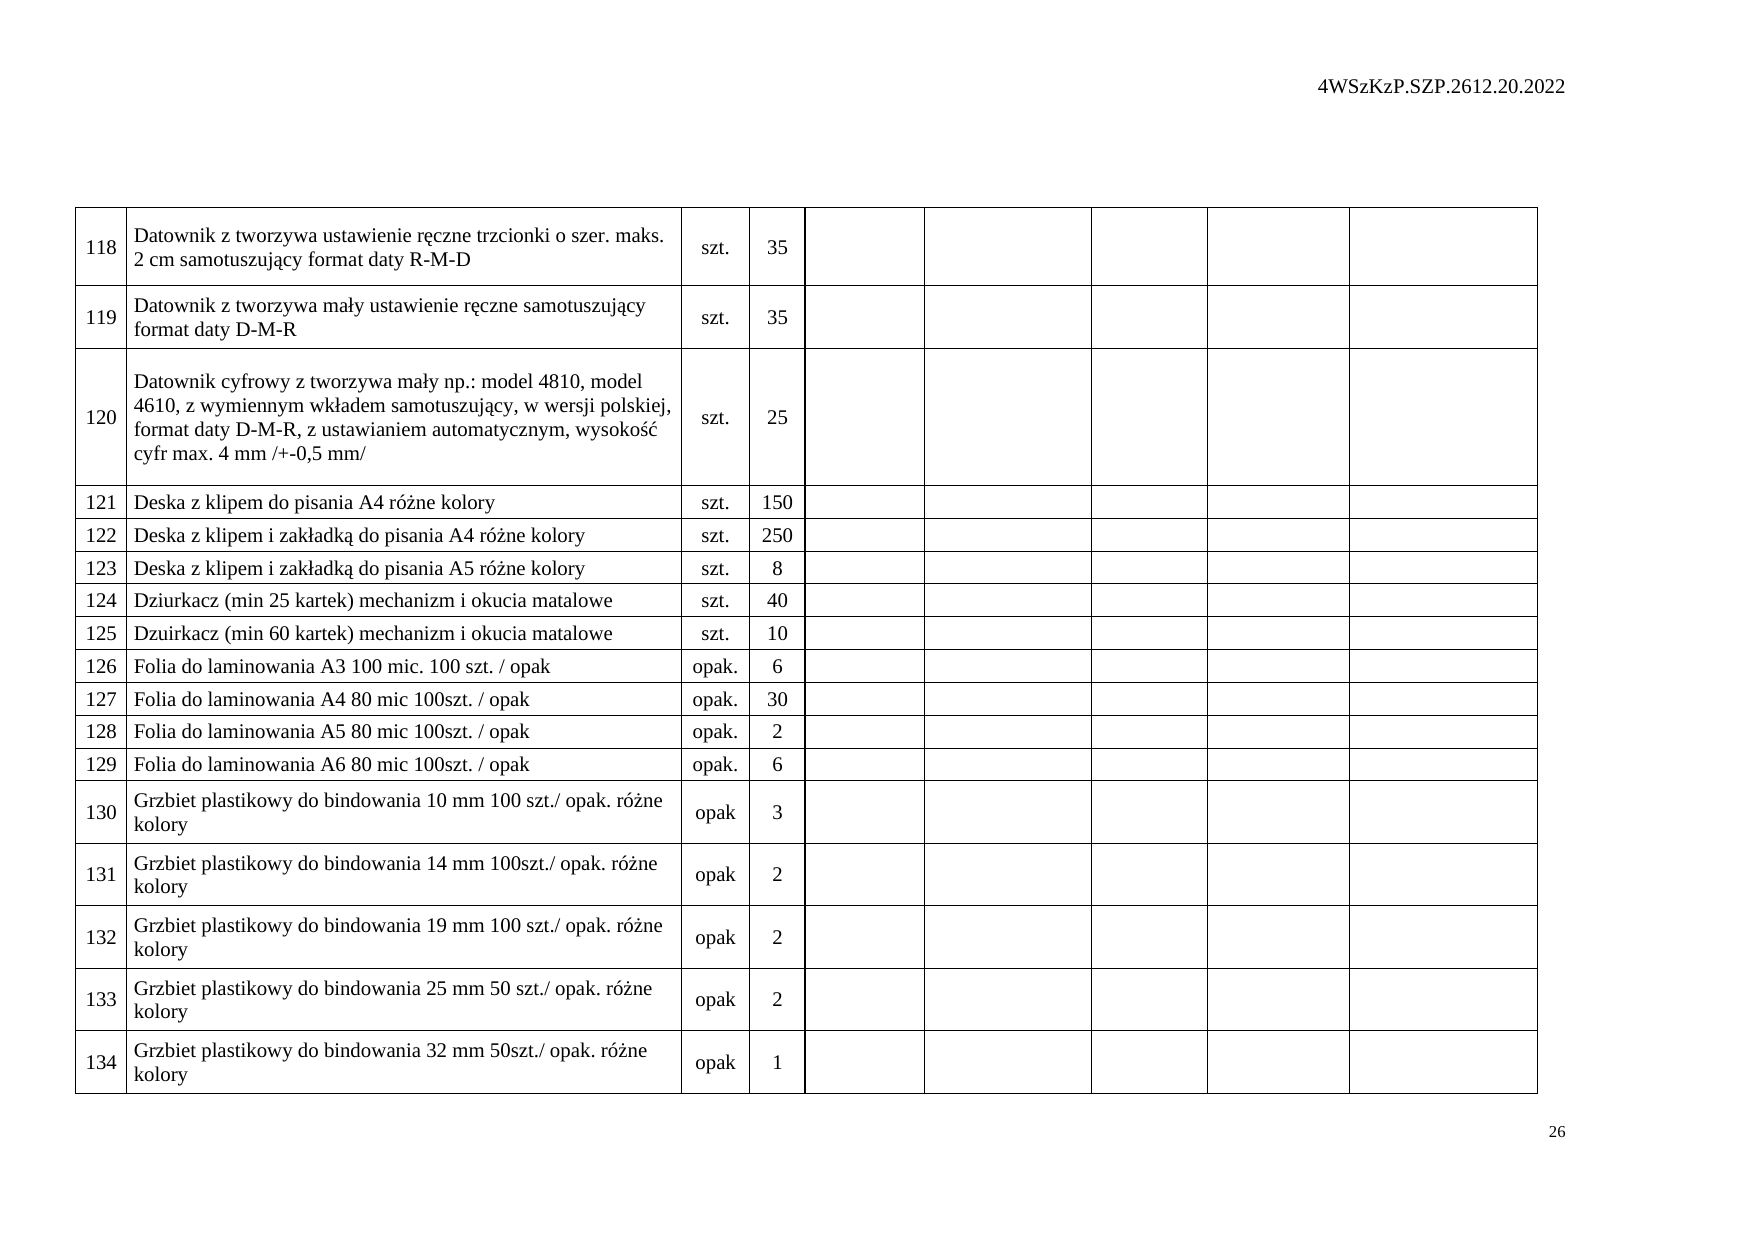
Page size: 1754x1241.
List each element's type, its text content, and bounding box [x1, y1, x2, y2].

table_cell Grzbiet plastikowy do bindowania 25 mm 50 szt./ opak. różne kolory [127, 969, 681, 1030]
table_cell [1208, 286, 1349, 347]
table_cell [1092, 208, 1207, 285]
table_cell [806, 584, 924, 616]
table_cell [1092, 349, 1207, 485]
table_cell 35 [750, 286, 804, 347]
table_cell [806, 349, 924, 485]
table_cell 121 [76, 486, 126, 518]
table_cell [1208, 208, 1349, 285]
table_cell [806, 716, 924, 747]
table_cell 30 [750, 683, 804, 714]
table_cell 2 [750, 906, 804, 968]
table_cell 150 [750, 486, 804, 518]
table_cell [1350, 286, 1537, 347]
table_cell 118 [76, 208, 126, 285]
table_cell 2 [750, 969, 804, 1030]
table_cell szt. [682, 584, 749, 616]
table_cell 8 [750, 552, 804, 583]
table_cell [1092, 584, 1207, 616]
table_cell opak [682, 906, 749, 968]
table_cell [925, 844, 1091, 905]
table_cell [1208, 683, 1349, 714]
table_cell [1350, 519, 1537, 551]
table_cell [1350, 844, 1537, 905]
table_cell Datownik z tworzywa mały ustawienie ręczne samotuszujący format daty D-M-R [127, 286, 681, 347]
table_cell [925, 749, 1091, 780]
table_cell Grzbiet plastikowy do bindowania 19 mm 100 szt./ opak. różne kolory [127, 906, 681, 968]
table_cell [806, 650, 924, 682]
table_cell 1 [750, 1031, 804, 1093]
table_cell Datownik z tworzywa ustawienie ręczne trzcionki o szer. maks. 2 cm samotuszujący format daty R-M-D [127, 208, 681, 285]
table_cell 124 [76, 584, 126, 616]
table_cell [925, 650, 1091, 682]
table_cell 126 [76, 650, 126, 682]
table_cell 123 [76, 552, 126, 583]
table_cell [925, 519, 1091, 551]
table_cell [1350, 650, 1537, 682]
table_cell [1208, 650, 1349, 682]
table_cell 120 [76, 349, 126, 485]
table_cell [1208, 486, 1349, 518]
table_cell [1208, 552, 1349, 583]
table_cell [1350, 683, 1537, 714]
table_cell 119 [76, 286, 126, 347]
table_cell [806, 617, 924, 649]
table_cell opak. [682, 749, 749, 780]
table_cell [1092, 552, 1207, 583]
table_cell szt. [682, 519, 749, 551]
table_cell szt. [682, 617, 749, 649]
table_cell [1208, 349, 1349, 485]
table_cell [1208, 584, 1349, 616]
table_cell [1092, 969, 1207, 1030]
table_cell 125 [76, 617, 126, 649]
table_cell 2 [750, 716, 804, 747]
table_cell 40 [750, 584, 804, 616]
table_cell [1350, 208, 1537, 285]
table_cell Grzbiet plastikowy do bindowania 10 mm 100 szt./ opak. różne kolory [127, 781, 681, 843]
table_cell [925, 969, 1091, 1030]
table_cell 134 [76, 1031, 126, 1093]
table_cell Folia do laminowania A5 80 mic 100szt. / opak [127, 716, 681, 747]
table_cell [806, 906, 924, 968]
table_cell Dzuirkacz (min 60 kartek) mechanizm i okucia matalowe [127, 617, 681, 649]
table_cell [806, 781, 924, 843]
table_cell [806, 749, 924, 780]
table_cell [806, 844, 924, 905]
table_cell [1208, 749, 1349, 780]
table_cell [806, 519, 924, 551]
table_cell [925, 781, 1091, 843]
table_cell [1350, 584, 1537, 616]
table_cell 10 [750, 617, 804, 649]
table_cell [1092, 716, 1207, 747]
table_cell [1092, 617, 1207, 649]
table_cell [925, 906, 1091, 968]
table_cell [1350, 486, 1537, 518]
table_cell [1350, 781, 1537, 843]
table_cell [1350, 906, 1537, 968]
table_cell [1208, 969, 1349, 1030]
table_cell 133 [76, 969, 126, 1030]
table_cell 6 [750, 650, 804, 682]
table_cell [1350, 716, 1537, 747]
table_cell 130 [76, 781, 126, 843]
table_cell [925, 552, 1091, 583]
table_cell [925, 584, 1091, 616]
table_cell [925, 683, 1091, 714]
table_cell Deska z klipem i zakładką do pisania A5 różne kolory [127, 552, 681, 583]
table_cell szt. [682, 486, 749, 518]
table_cell Grzbiet plastikowy do bindowania 14 mm 100szt./ opak. różne kolory [127, 844, 681, 905]
table_cell [1350, 617, 1537, 649]
table_cell [806, 486, 924, 518]
table_cell 127 [76, 683, 126, 714]
table_cell [1092, 650, 1207, 682]
table_cell [1350, 552, 1537, 583]
table_cell Grzbiet plastikowy do bindowania 32 mm 50szt./ opak. różne kolory [127, 1031, 681, 1093]
table_cell [1350, 749, 1537, 780]
table_cell [1208, 617, 1349, 649]
table_cell opak. [682, 716, 749, 747]
table_cell opak [682, 1031, 749, 1093]
table_cell [1208, 844, 1349, 905]
table_cell szt. [682, 208, 749, 285]
table_cell [1092, 519, 1207, 551]
table_cell Deska z klipem i zakładką do pisania A4 różne kolory [127, 519, 681, 551]
table_cell [1208, 519, 1349, 551]
table_cell [1092, 844, 1207, 905]
table_cell opak [682, 781, 749, 843]
table_cell szt. [682, 286, 749, 347]
table_cell 122 [76, 519, 126, 551]
table_cell Dziurkacz (min 25 kartek) mechanizm i okucia matalowe [127, 584, 681, 616]
table_cell [925, 716, 1091, 747]
table_cell 132 [76, 906, 126, 968]
table_cell 3 [750, 781, 804, 843]
table_cell [1350, 349, 1537, 485]
table_cell [806, 969, 924, 1030]
table_cell [1092, 906, 1207, 968]
table_cell 128 [76, 716, 126, 747]
table_cell Folia do laminowania A4 80 mic 100szt. / opak [127, 683, 681, 714]
table_cell opak. [682, 683, 749, 714]
table_cell [925, 486, 1091, 518]
table_cell [1350, 969, 1537, 1030]
table_cell 25 [750, 349, 804, 485]
table_cell [925, 349, 1091, 485]
table_cell [806, 1031, 924, 1093]
table_cell 6 [750, 749, 804, 780]
table_cell opak [682, 969, 749, 1030]
table_cell [806, 286, 924, 347]
table_cell 129 [76, 749, 126, 780]
table_cell 131 [76, 844, 126, 905]
table_cell [1208, 716, 1349, 747]
table_cell [1208, 1031, 1349, 1093]
table_cell szt. [682, 552, 749, 583]
table_cell [1092, 749, 1207, 780]
table_cell Folia do laminowania A6 80 mic 100szt. / opak [127, 749, 681, 780]
table_cell 250 [750, 519, 804, 551]
table_cell Deska z klipem do pisania A4 różne kolory [127, 486, 681, 518]
table_cell [925, 617, 1091, 649]
table_cell [925, 208, 1091, 285]
table_cell [1350, 1031, 1537, 1093]
table_cell [1092, 486, 1207, 518]
table_cell opak. [682, 650, 749, 682]
table_cell 35 [750, 208, 804, 285]
table_cell Datownik cyfrowy z tworzywa mały np.: model 4810, model 4610, z wymiennym wkładem samotuszujący, w wersji polskiej, format daty D-M-R, z ustawianiem automatycznym, wysokość cyfr max. 4 mm /+-0,5 mm/ [127, 349, 681, 485]
table_cell szt. [682, 349, 749, 485]
table_cell [1208, 781, 1349, 843]
table_cell [1092, 1031, 1207, 1093]
table_cell [806, 683, 924, 714]
table_cell [1092, 286, 1207, 347]
table_cell [806, 552, 924, 583]
table_cell [925, 286, 1091, 347]
table_cell 2 [750, 844, 804, 905]
table_cell [806, 208, 924, 285]
table_cell opak [682, 844, 749, 905]
table_cell [1092, 683, 1207, 714]
table_cell Folia do laminowania A3 100 mic. 100 szt. / opak [127, 650, 681, 682]
table_cell [1208, 906, 1349, 968]
table_cell [1092, 781, 1207, 843]
table_cell [925, 1031, 1091, 1093]
